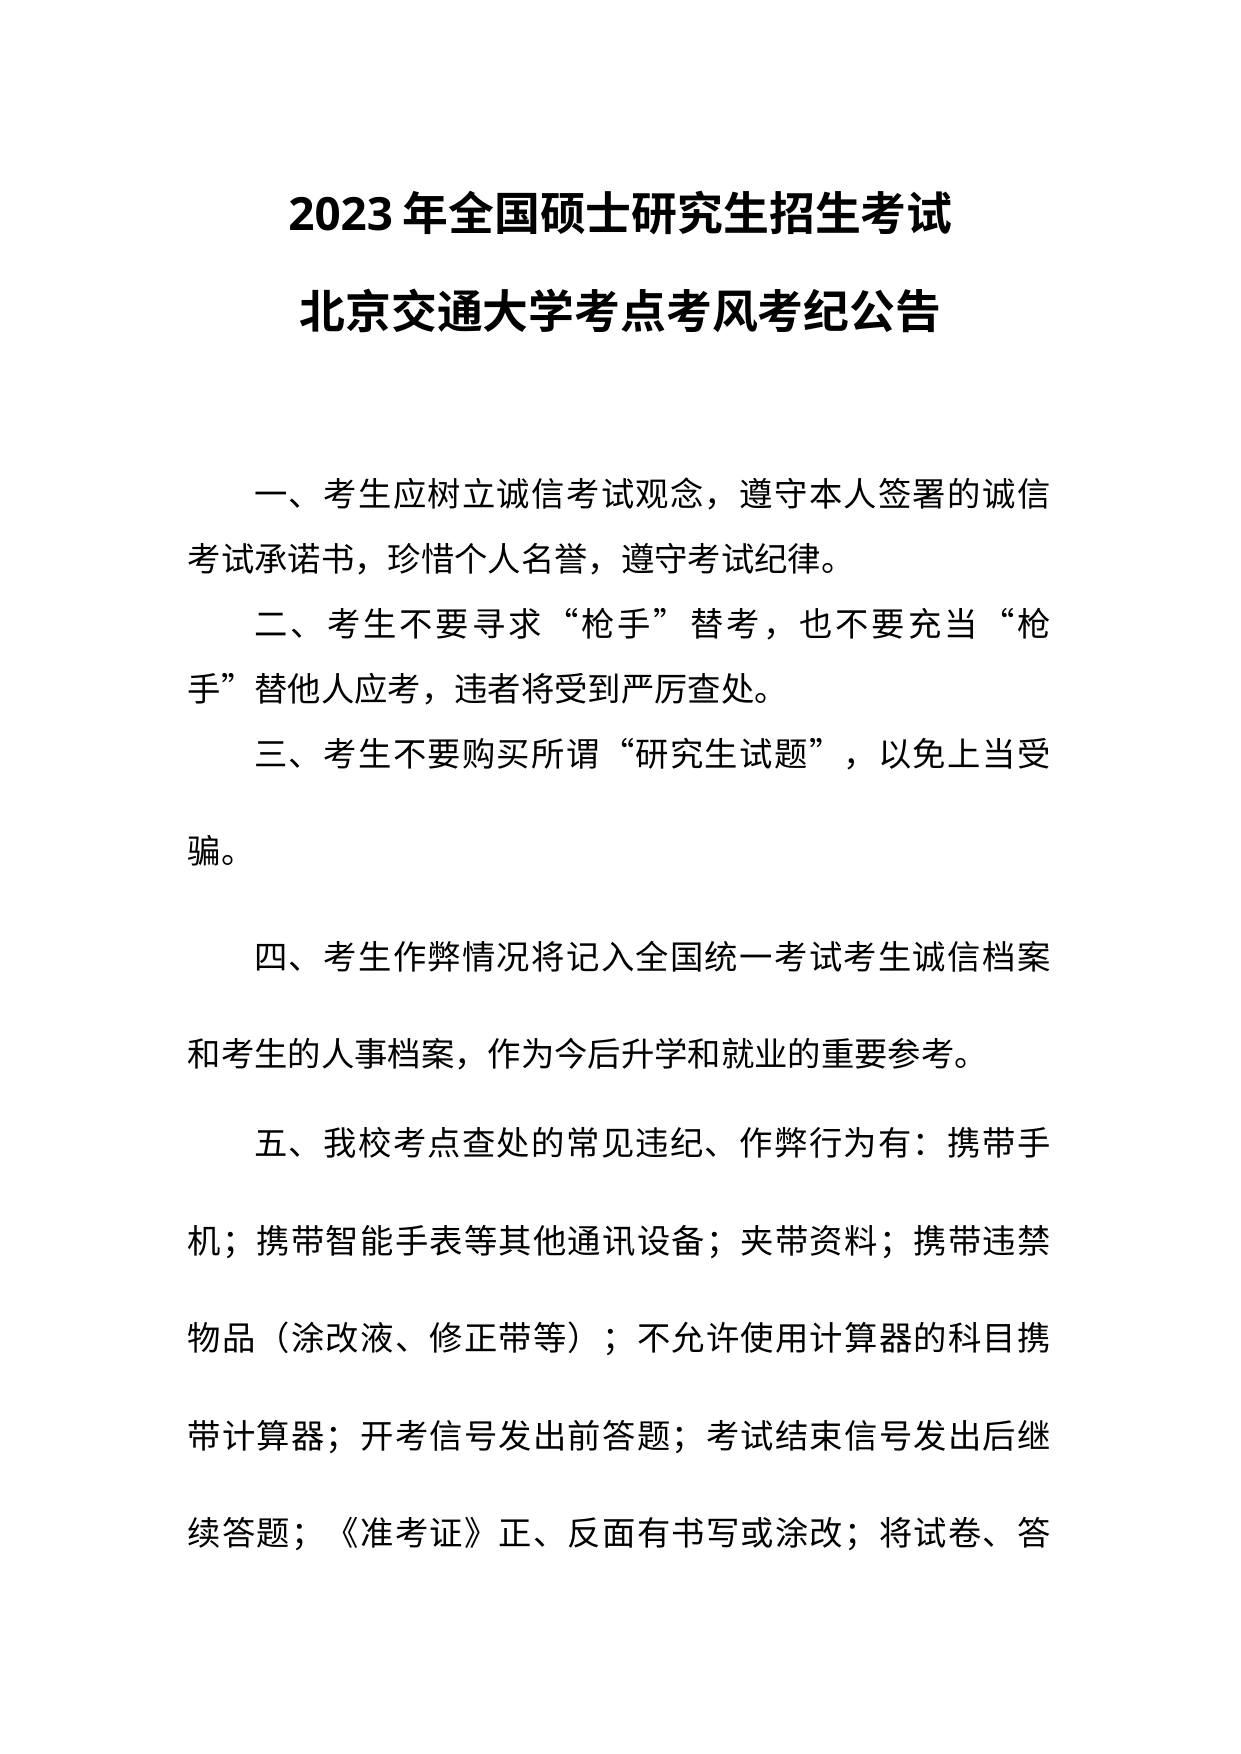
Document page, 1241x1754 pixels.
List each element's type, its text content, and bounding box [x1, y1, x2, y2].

text 三、考生不要购买所谓“研究生试题”，以免上当受骗。 [187, 719, 1053, 882]
text 二、考生不要寻求“枪手”替考，也不要充当“枪手”替他人应考，违者将受到严厉查处。 [187, 589, 1053, 719]
text 2023年全国硕士研究生招生考试 [187, 162, 1053, 259]
text 四、考生作弊情况将记入全国统一考试考生诚信档案和考生的人事档案，作为今后升学和就业的重要参考。 [187, 922, 1053, 1085]
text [187, 1109, 1053, 1564]
text 北京交通大学考点考风考纪公告 [187, 259, 1053, 357]
text 一、考生应树立诚信考试观念，遵守本人签署的诚信考试承诺书，珍惜个人名誉，遵守考试纪律。 [187, 459, 1053, 589]
